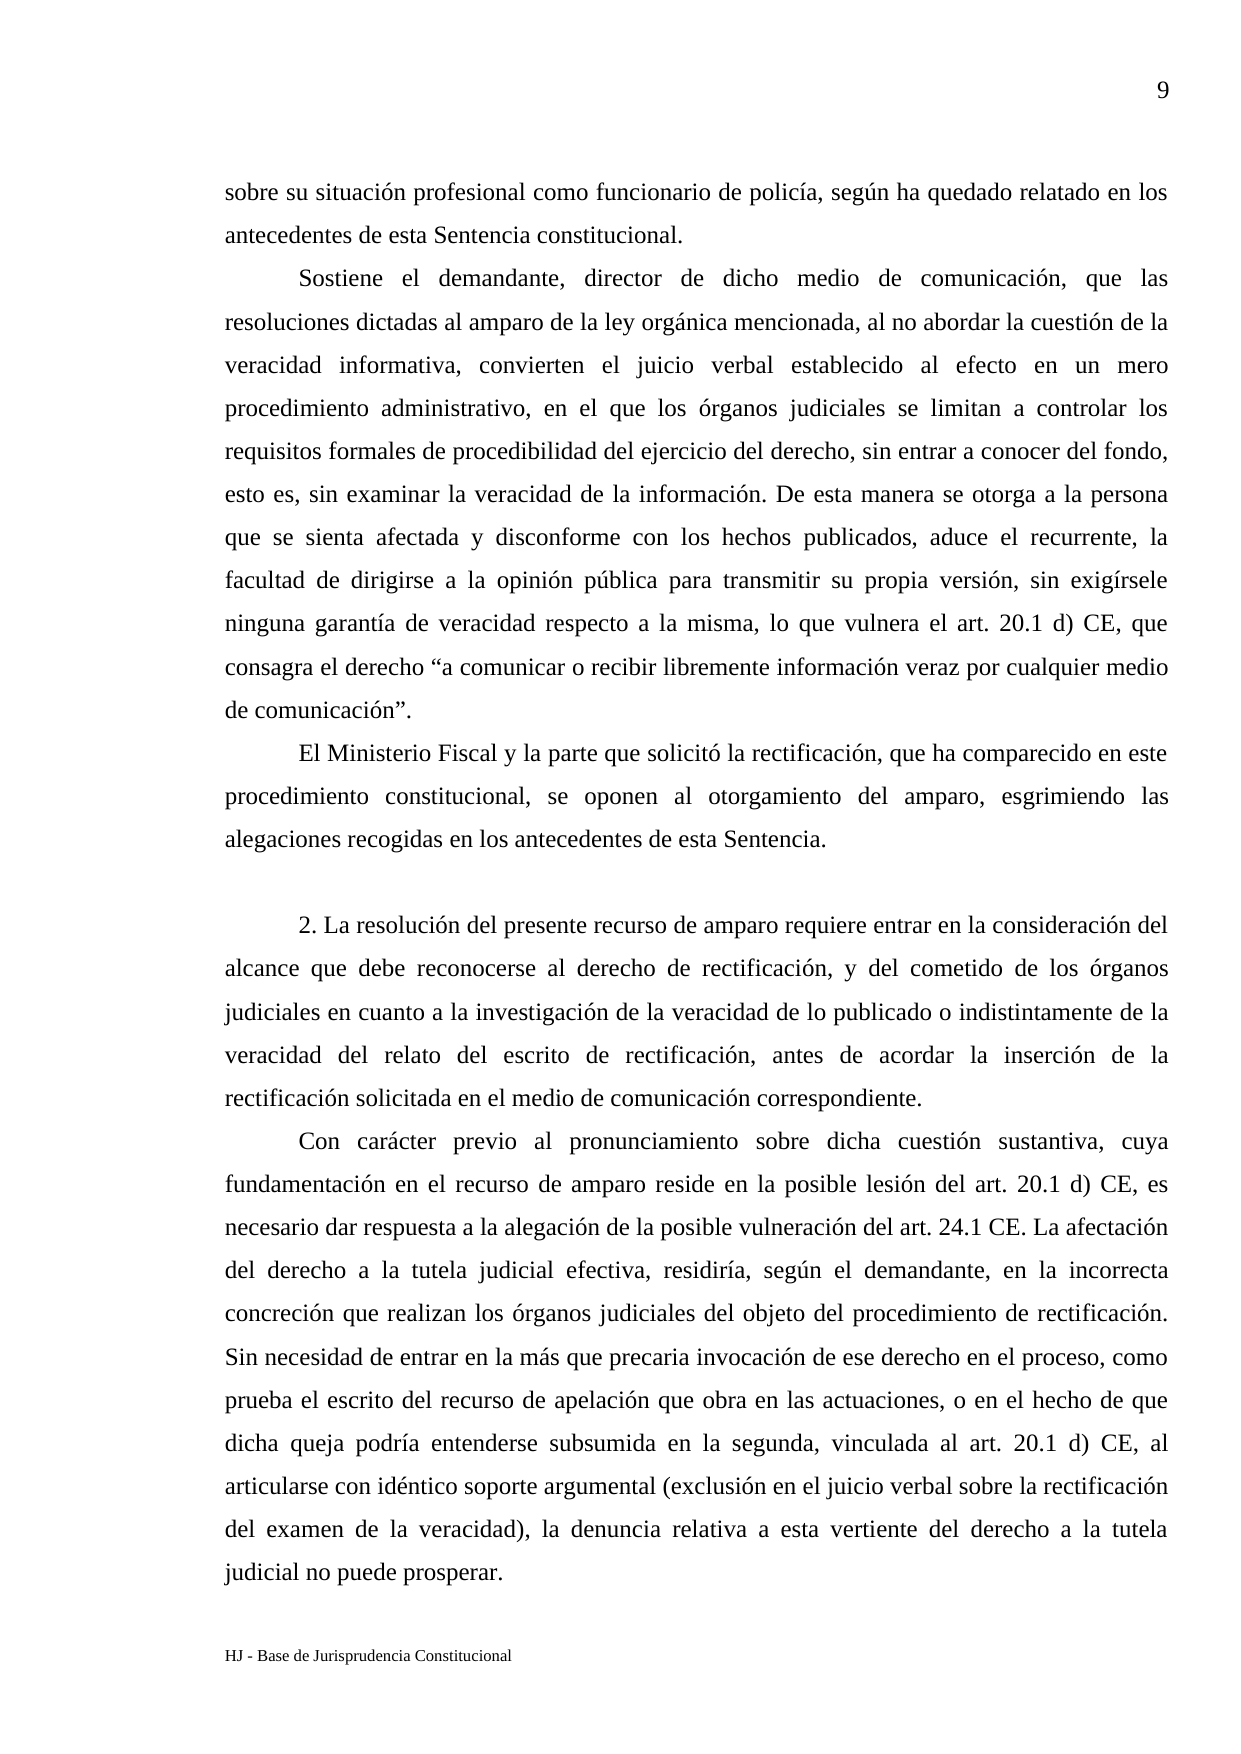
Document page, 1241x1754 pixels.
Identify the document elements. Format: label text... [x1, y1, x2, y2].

text Sostiene el demandante, director de dicho medio de comunicación, que las resoluciones dictadas al amparo de la ley orgánica mencionada, al no abordar la cuestión de la veracidad informativa, convierten el juicio verbal establecido al efecto en un mero procedimiento administrativo, en el que los órganos judiciales se limitan a controlar los requisitos formales de procedibilidad del ejercicio del derecho, sin entrar a conocer del fondo, esto es, sin examinar la veracidad de la información. De esta manera se otorga a la persona que se sienta afectada y disconforme con los hechos publicados, aduce el recurrente, la facultad de dirigirse a la opinión pública para transmitir su propia versión, sin exigírsele ninguna garantía de veracidad respecto a la misma, lo que vulnera el art. 20.1 d) CE, que consagra el derecho “a comunicar o recibir libremente información veraz por cualquier medio de comunicación”. [224, 263, 1169, 723]
text 2. La resolución del presente recurso de amparo requiere entrar en la consideración del alcance que debe reconocerse al derecho de rectificación, y del cometido de los órganos judiciales en cuanto a la investigación de la veracidad de lo publicado o indistintamente de la veracidad del relato del escrito de rectificación, antes de acordar la inserción de la rectificación solicitada en el medio de comunicación correspondiente. [224, 910, 1169, 1112]
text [224, 177, 1169, 249]
text Con carácter previo al pronunciamiento sobre dicha cuestión sustantiva, cuya fundamentación en el recurso de amparo reside en la posible lesión del art. 20.1 d) CE, es necesario dar respuesta a la alegación de la posible vulneración del art. 24.1 CE. La afectación del derecho a la tutela judicial efectiva, residiría, según el demandante, en la incorrecta concreción que realizan los órganos judiciales del objeto del procedimiento de rectificación. Sin necesidad de entrar en la más que precaria invocación de ese derecho en el proceso, como prueba el escrito del recurso de apelación que obra en las actuaciones, o en el hecho de que dicha queja podría entenderse subsumida en la segunda, vinculada al art. 20.1 d) CE, al articularse con idéntico soporte argumental (exclusión en el juicio verbal sobre la rectificación del examen de la veracidad), la denuncia relativa a esta vertiente del derecho a la tutela judicial no puede prosperar. [224, 1126, 1169, 1586]
text El Ministerio Fiscal y la parte que solicitó la rectificación, que ha comparecido en este procedimiento constitucional, se oponen al otorgamiento del amparo, esgrimiendo las alegaciones recogidas en los antecedentes de esta Sentencia. [224, 738, 1169, 853]
